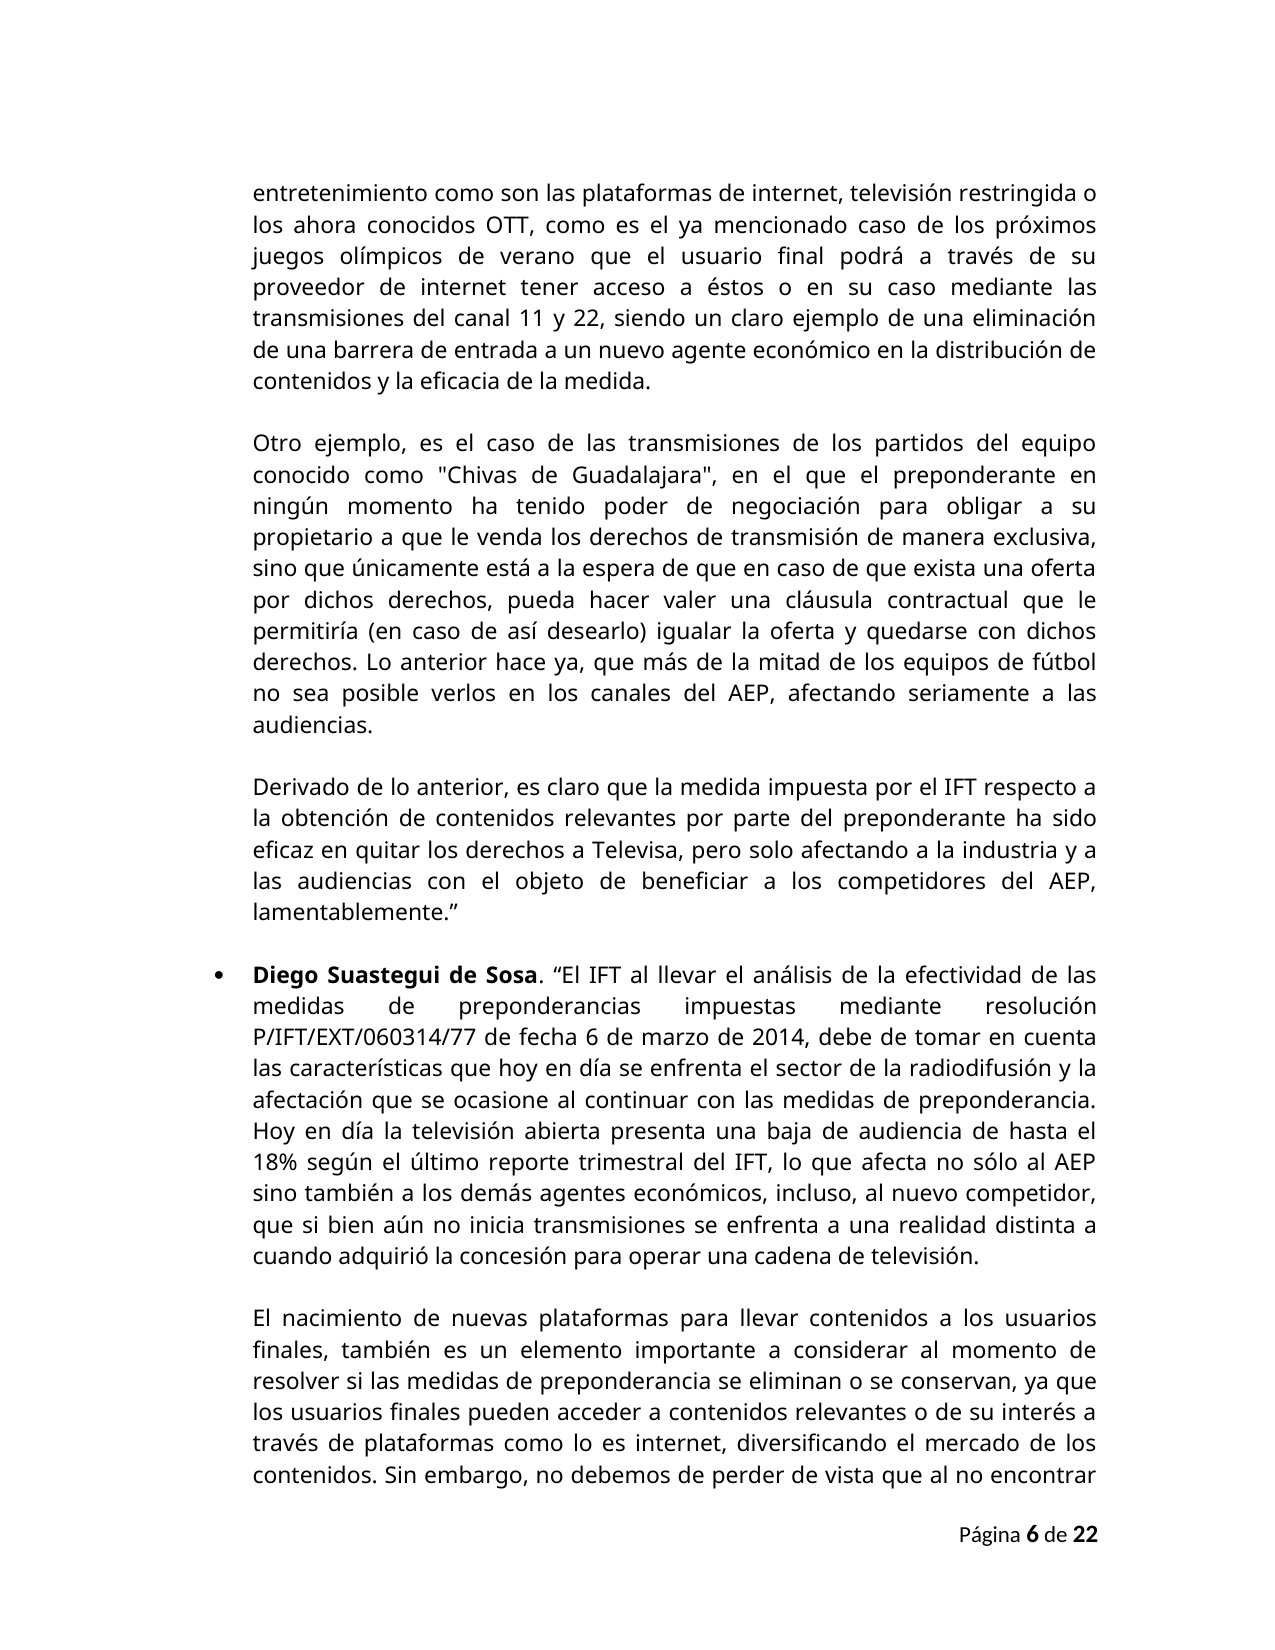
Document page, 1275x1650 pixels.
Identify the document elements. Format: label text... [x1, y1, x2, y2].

list Diego Suastegui de Sosa. “El IFT al llevar el análisis de la efectividad de las medidas de preponderancias impuestas mediante resolución P/IFT/EXT/060314/77 de fecha 6 de marzo de 2014, debe de tomar en cuenta las características que hoy en día se enfrenta el sector de la radiodifusión y la afectación que se ocasione al continuar con las medidas de preponderancia. Hoy en día la televisión abierta presenta una baja de audiencia de hasta el 18% según el último reporte trimestral del IFT, lo que afecta no sólo al AEP sino también a los demás agentes económicos, incluso, al nuevo competidor, que si bien aún no inicia transmisiones se enfrenta a una realidad distinta a cuando adquirió la concesión para operar una cadena de televisión. [215, 958, 1098, 1271]
list Derivado de lo anterior, es claro que la medida impuesta por el IFT respecto a la obtención de contenidos relevantes por parte del preponderante ha sido eficaz en quitar los derechos a Televisa, pero solo afectando a la industria y a las audiencias con el objeto de beneficiar a los competidores del AEP, lamentablemente.” [252, 771, 1098, 927]
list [252, 177, 1098, 396]
list Otro ejemplo, es el caso de las transmisiones de los partidos del equipo conocido como "Chivas de Guadalajara", en el que el preponderante en ningún momento ha tenido poder de negociación para obligar a su propietario a que le venda los derechos de transmisión de manera exclusiva, sino que únicamente está a la espera de que en caso de que exista una oferta por dichos derechos, pueda hacer valer una cláusula contractual que le permitiría (en caso de así desearlo) igualar la oferta y quedarse con dichos derechos. Lo anterior hace ya, que más de la mitad de los equipos de fútbol no sea posible verlos en los canales del AEP, afectando seriamente a las audiencias. [252, 427, 1098, 740]
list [252, 1302, 1098, 1490]
